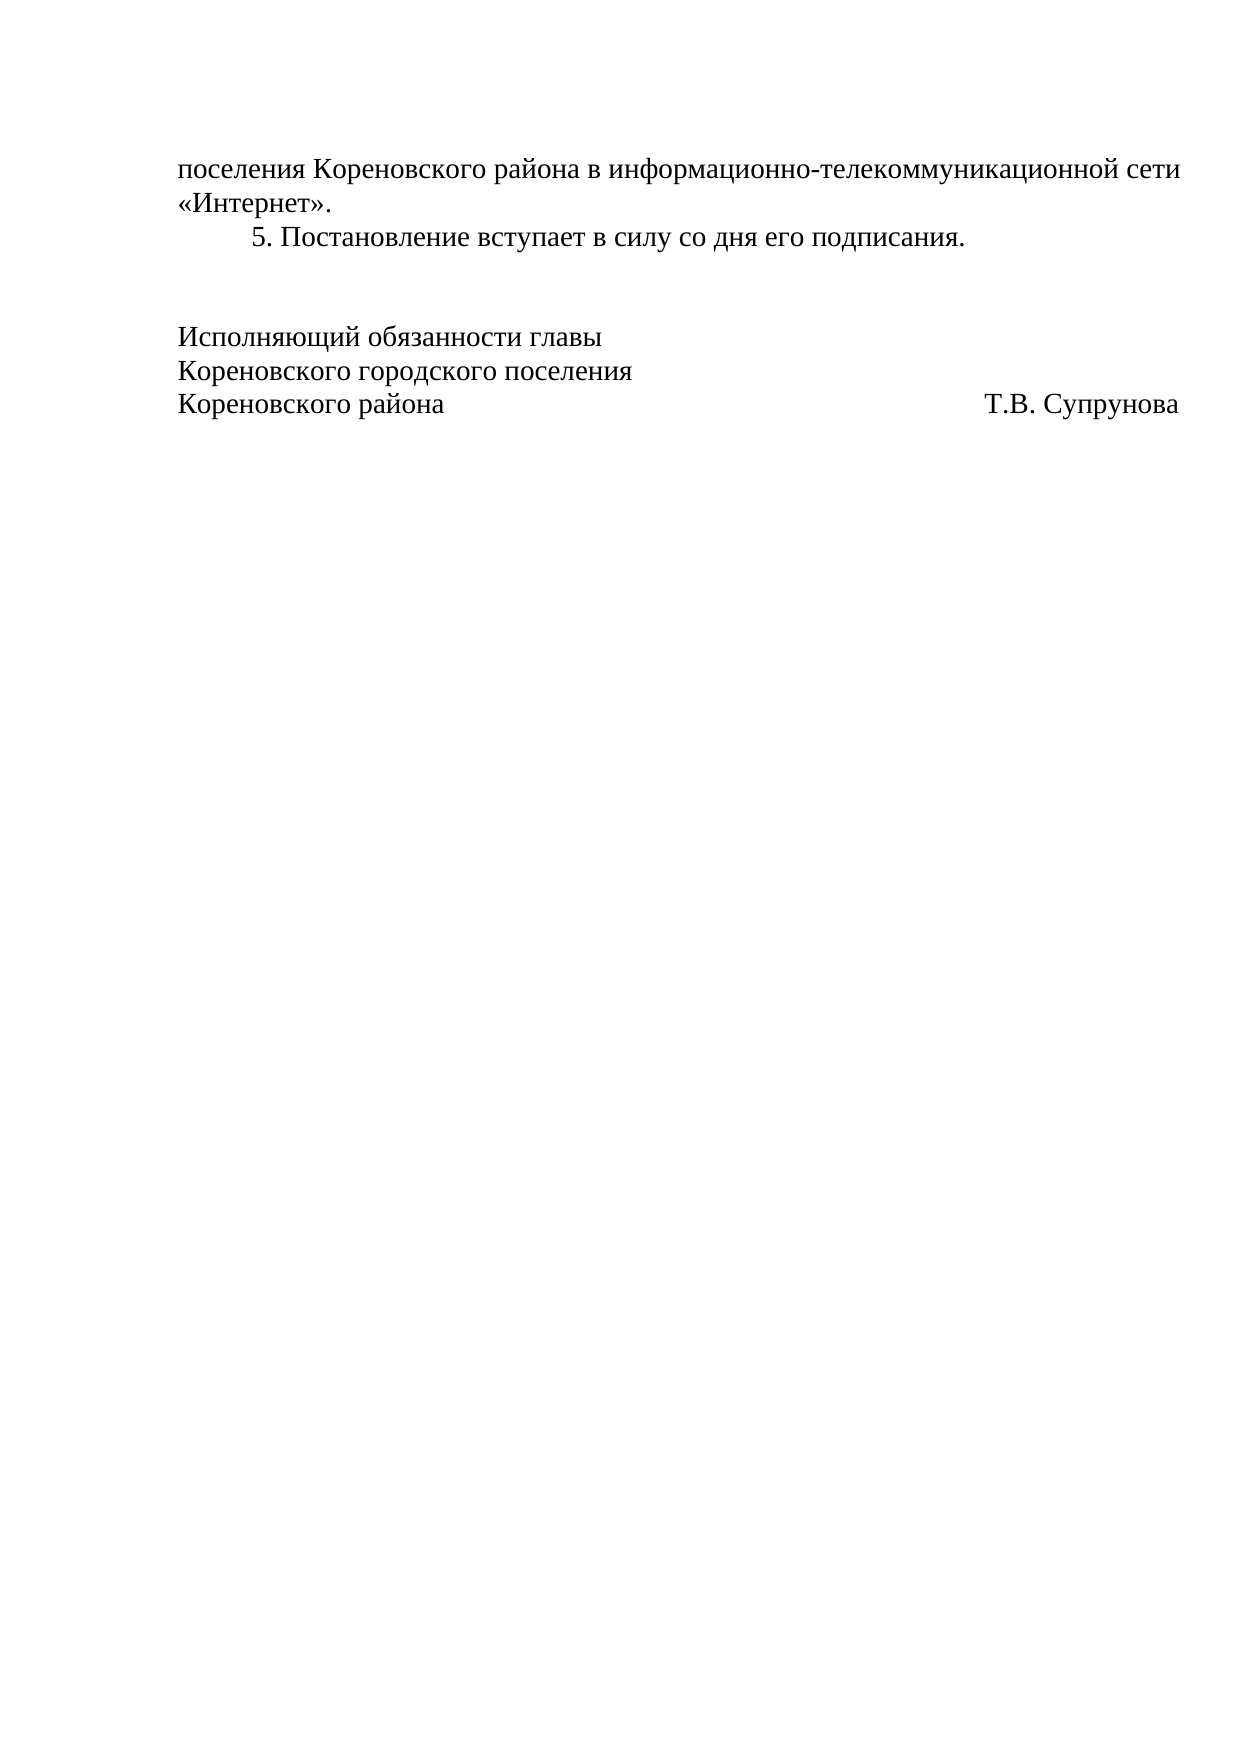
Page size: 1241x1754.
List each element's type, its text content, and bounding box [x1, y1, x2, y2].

text 5. Постановление вступает в силу со дня его подписания. [177, 219, 1181, 252]
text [177, 152, 1181, 219]
text Исполняющий обязанности главы [177, 319, 1181, 353]
text Кореновского городского поселения [177, 353, 1181, 386]
text Кореновского района Т.В. Супрунова [177, 386, 1181, 420]
